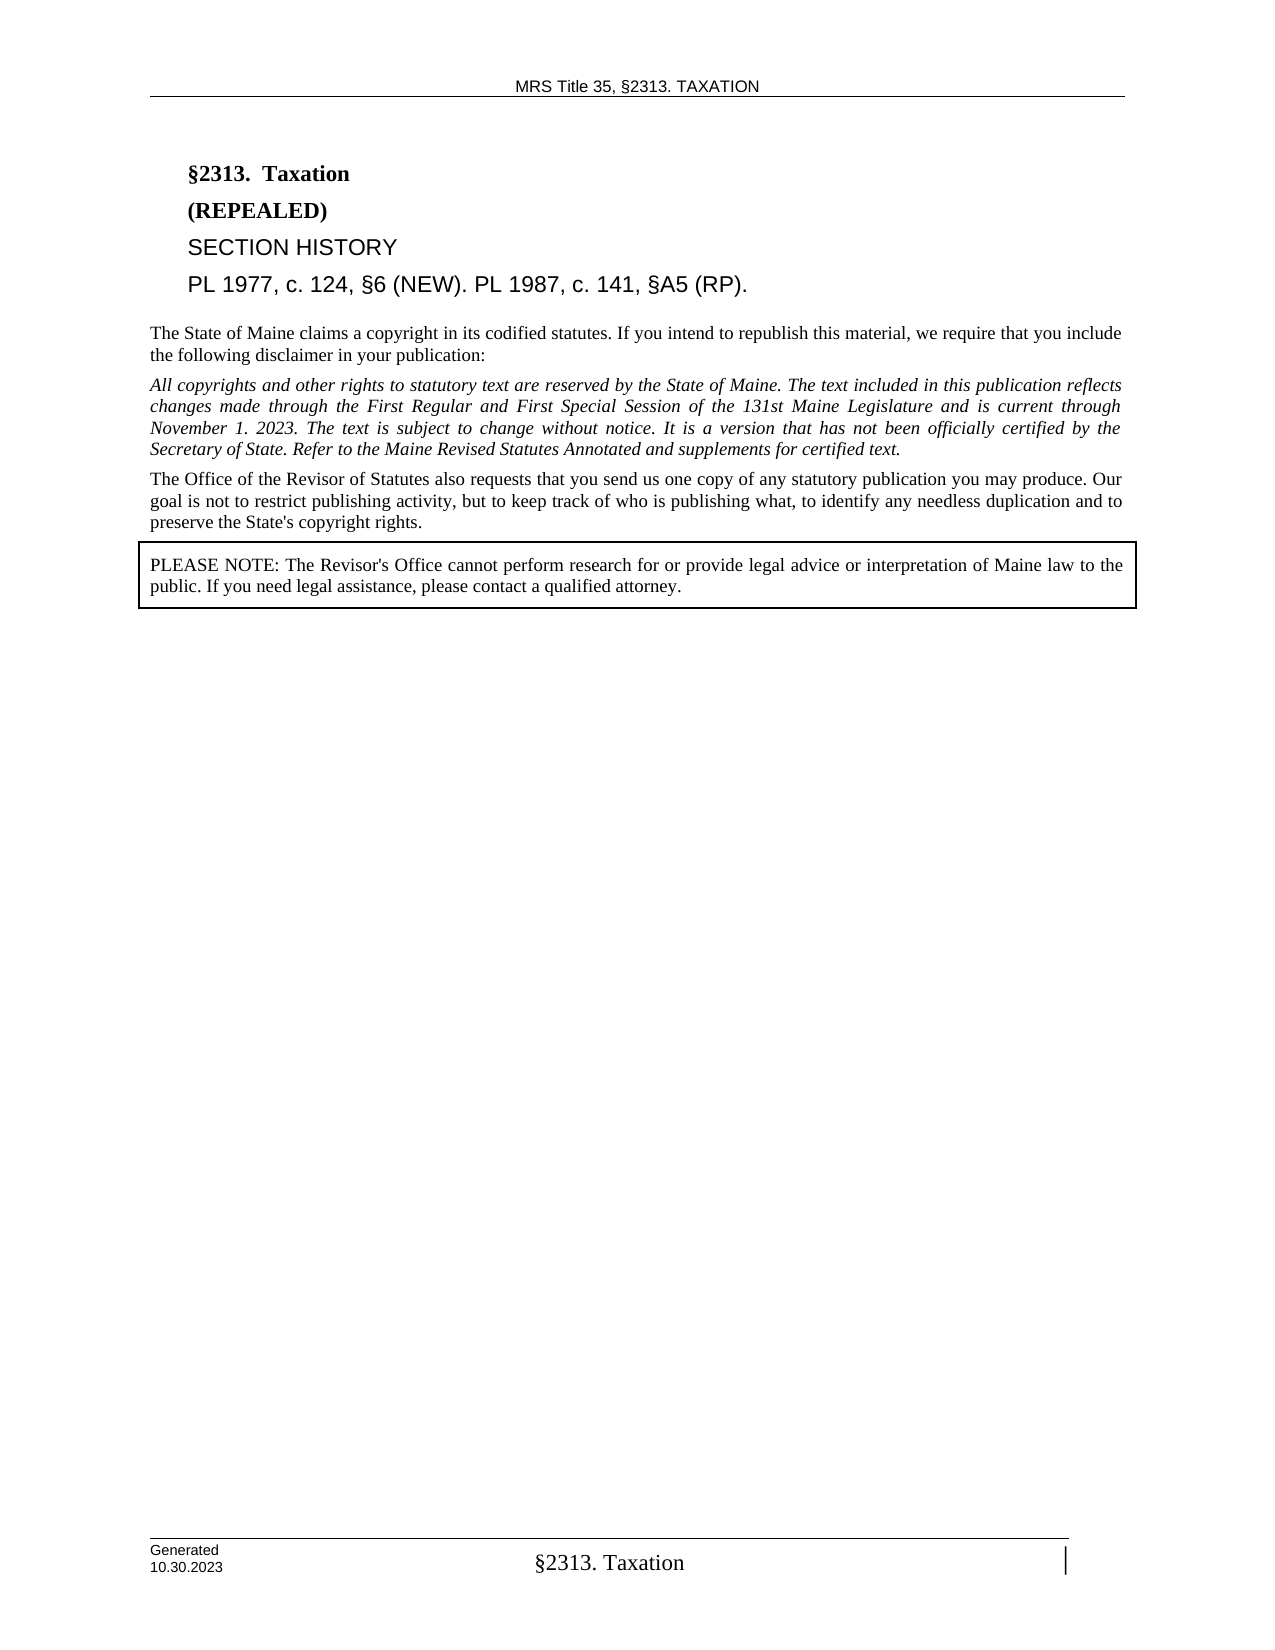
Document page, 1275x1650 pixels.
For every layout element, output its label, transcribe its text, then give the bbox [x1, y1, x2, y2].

text §2313. Taxation [187, 160, 1125, 187]
text All copyrights and other rights to statutory text are reserved by the State of Maine. The text included in this publication reflects changes made through the First Regular and First Special Session of the 131st Maine Legislature and is current through November 1. 2023 . The text is subject to change without notice. It is a version that has not been officially certified by the Secretary of State. Refer to the Maine Revised Statutes Annotated and supplements for certified text. [150, 373, 1125, 460]
text The Office of the Revisor of Statutes also requests that you send us one copy of any statutory publication you may produce. Our goal is not to restrict publishing activity, but to keep track of who is publishing what, to identify any needless duplication and to preserve the State's copyright rights. [150, 468, 1125, 533]
text PL 1977, c. 124, §6 (NEW). PL 1987, c. 141, §A5 (RP). [187, 271, 1125, 297]
text The State of Maine claims a copyright in its codified statutes. If you intend to republish this material, we require that you include the following disclaimer in your publication: [150, 322, 1125, 365]
text (REPEALED) [187, 197, 1125, 223]
text SECTION HISTORY [187, 234, 1125, 260]
text PLEASE NOTE: The Revisor's Office cannot perform research for or provide legal advice or interpretation of Maine law to the public. If you need legal assistance, please contact a qualified attorney. [140, 543, 1135, 607]
